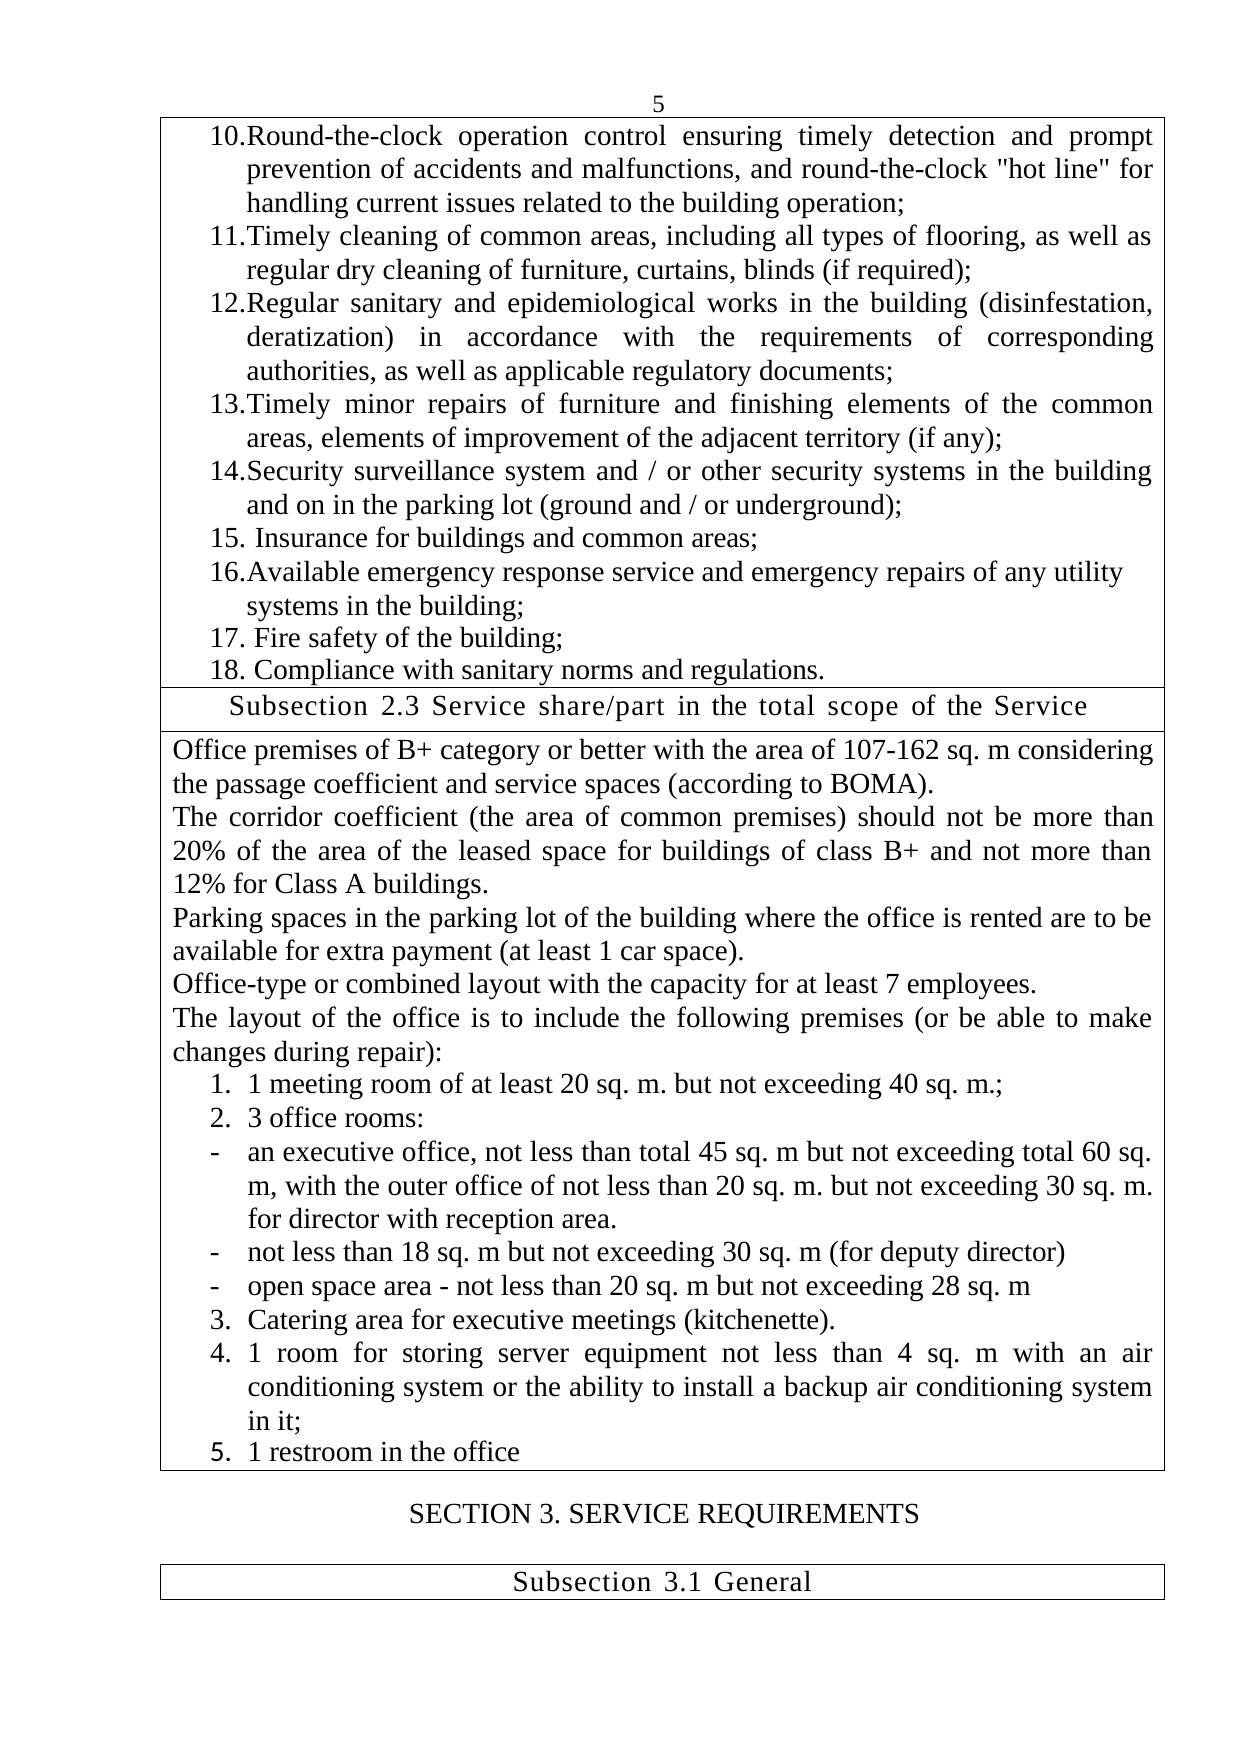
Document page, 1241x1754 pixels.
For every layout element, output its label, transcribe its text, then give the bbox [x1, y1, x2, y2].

subtitle SECTION 3. SERVICE REQUIREMENTS [166, 1496, 1163, 1530]
table_header Subsection 3.1 General [161, 1565, 1164, 1599]
table_header Round-the-clock operation control ensuring timely detection and prompt prevention of accidents and malfunctions, and round-the-clock "hot line" for handling current issues related to the building operation; Timely cleaning of common areas, including all types of flooring, as well as regular dry cleaning of furniture, curtains, blinds (if required); Regular sanitary and epidemiological works in the building (disinfestation, deratization) in accordance with the requirements of corresponding authorities, as well as applicable regulatory documents; Timely minor repairs of furniture and finishing elements of the common areas, elements of improvement of the adjacent territory (if any); Security surveillance system and / or other security systems in the building and on in the parking lot (ground and / or underground); Insurance for buildings and common areas; Available emergency response service and emergency repairs of any utility systems in the building; Fire safety of the building; Compliance with sanitary norms and regulations. [161, 118, 1164, 687]
table_cell Subsection 2.3 Service share/part in the total scope of the Service [161, 688, 1164, 731]
table_cell Office premises of B+ category or better with the area of 107-162 sq. m considering the passage coefficient and service spaces (according to BOMA). The corridor coefficient (the area of common premises) should not be more than 20% of the area of the leased space for buildings of class B+ and not more than 12% for Class A buildings. Parking spaces in the parking lot of the building where the office is rented are to be available for extra payment (at least 1 car space). Office-type or combined layout with the capacity for at least 7 employees. The layout of the office is to include the following premises (or be able to make changes during repair): 1 meeting room of at least 20 sq. m. but not exceeding 40 sq. m.; 3 office rooms: an executive office, not less than total 45 sq. m but not exceeding total 60 sq. m, with the outer office of not less than 20 sq. m. but not exceeding 30 sq. m. for director with reception area. not less than 18 sq. m but not exceeding 30 sq. m (for deputy director) open space area - not less than 20 sq. m but not exceeding 28 sq. m Catering area for executive meetings (kitchenette). 1 room for storing server equipment not less than 4 sq. m with an air conditioning system or the ability to install a backup air conditioning system in it; 1 restroom in the office [161, 732, 1164, 1469]
